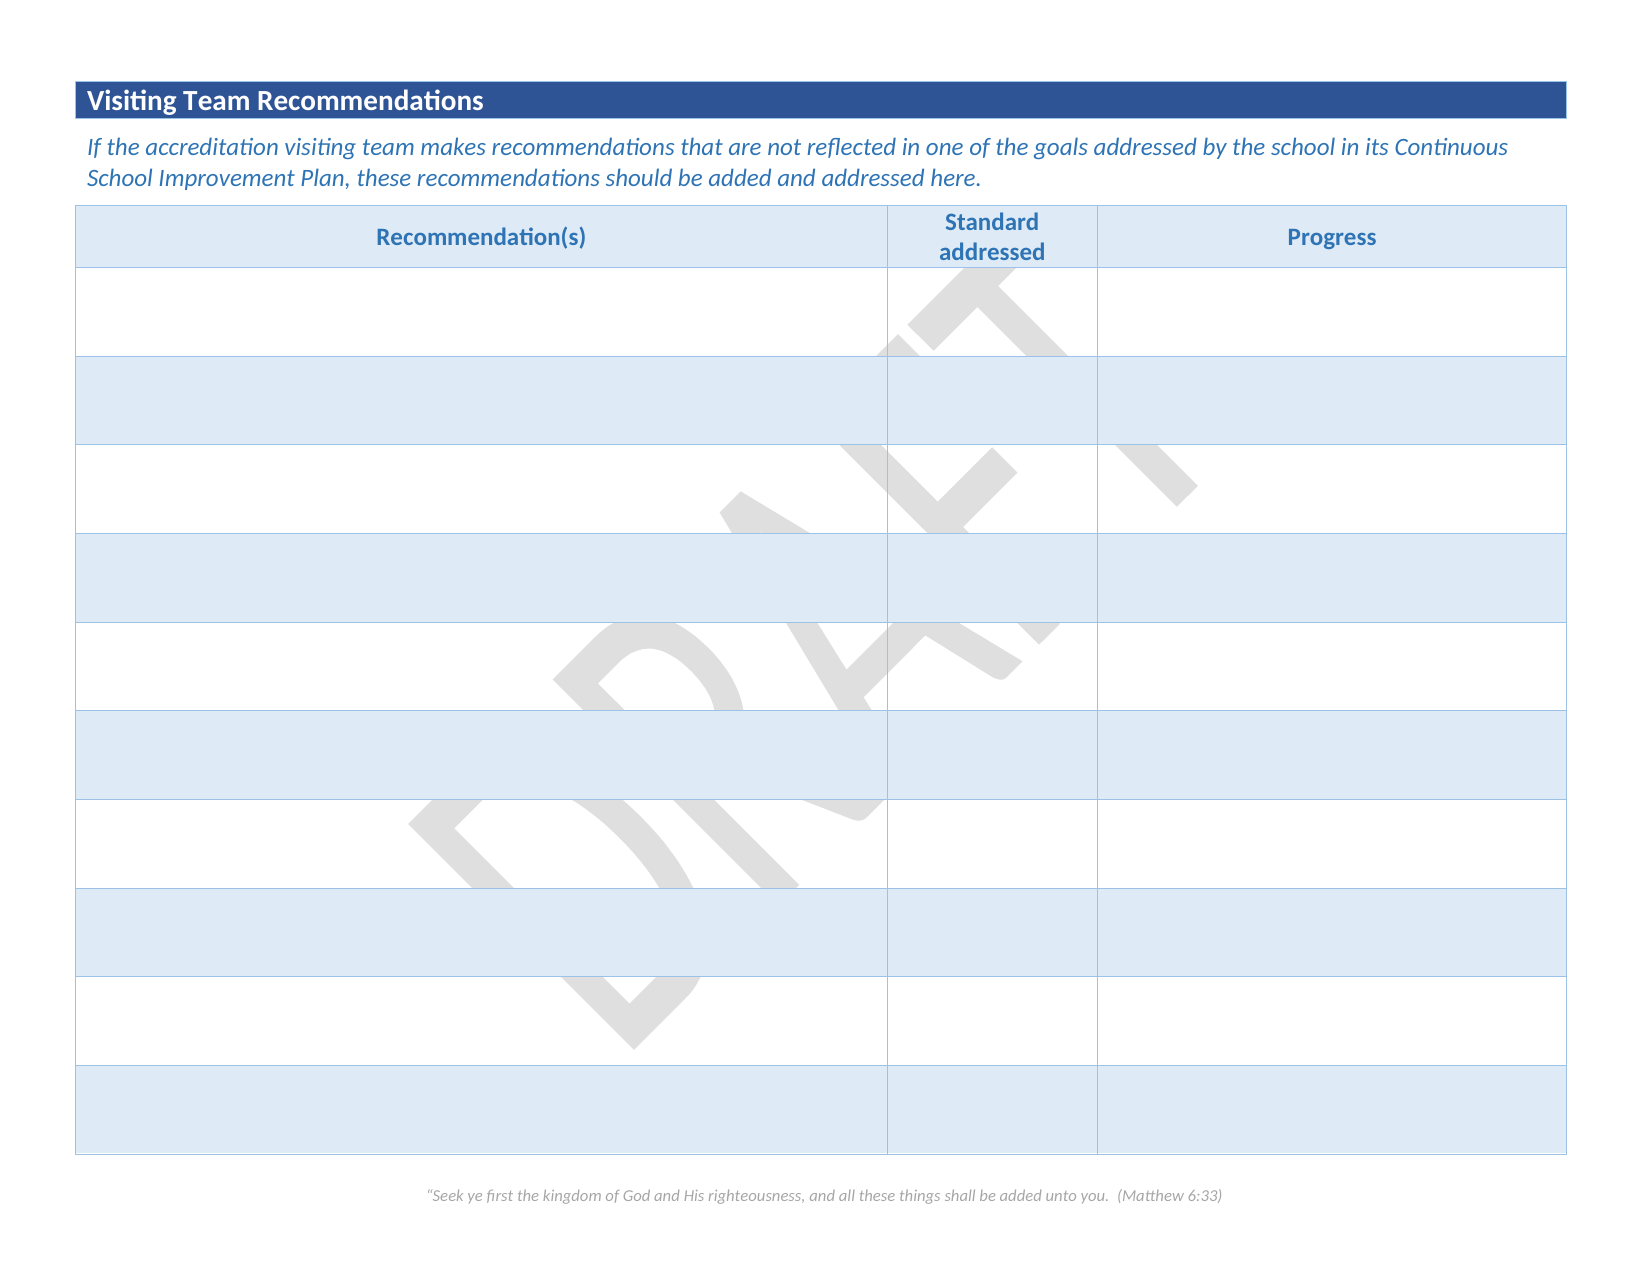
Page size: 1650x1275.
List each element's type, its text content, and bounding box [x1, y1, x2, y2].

table_cell [76, 800, 887, 887]
table_cell Progress [1098, 206, 1566, 267]
table_cell [888, 800, 1097, 887]
table_cell [76, 268, 887, 356]
table_cell [1098, 623, 1566, 710]
table_cell [1098, 445, 1566, 533]
table_cell [76, 889, 887, 976]
table_cell [76, 977, 887, 1065]
table_cell Standard addressed [888, 206, 1097, 267]
table_cell [1098, 800, 1566, 887]
table_cell [76, 711, 887, 799]
table_cell [888, 1066, 1097, 1153]
table_cell [888, 977, 1097, 1065]
table_cell If the accreditation visiting team makes recommendations that are not reflected in one of the goals addressed by the school in its Continuous School Improvement Plan, these recommendations should be added and addressed here. [76, 119, 1566, 205]
table_cell Visiting Team Recommendations [76, 82, 1566, 118]
table_cell [888, 623, 1097, 710]
table_cell [76, 445, 887, 533]
table_cell [1098, 268, 1566, 356]
table_cell [888, 711, 1097, 799]
table_cell [888, 889, 1097, 976]
table_cell [888, 357, 1097, 444]
table_cell [1098, 357, 1566, 444]
table_cell [888, 445, 1097, 533]
table_cell [76, 623, 887, 710]
table_cell [1098, 977, 1566, 1065]
table_cell Recommendation(s) [76, 206, 887, 267]
table_cell [76, 534, 887, 622]
table_cell [76, 1066, 887, 1153]
table_cell [1098, 1066, 1566, 1153]
table_cell [1098, 889, 1566, 976]
table_cell [76, 357, 887, 444]
table_cell [1098, 711, 1566, 799]
table_cell [888, 268, 1097, 356]
table_cell [1098, 534, 1566, 622]
table_cell [888, 534, 1097, 622]
